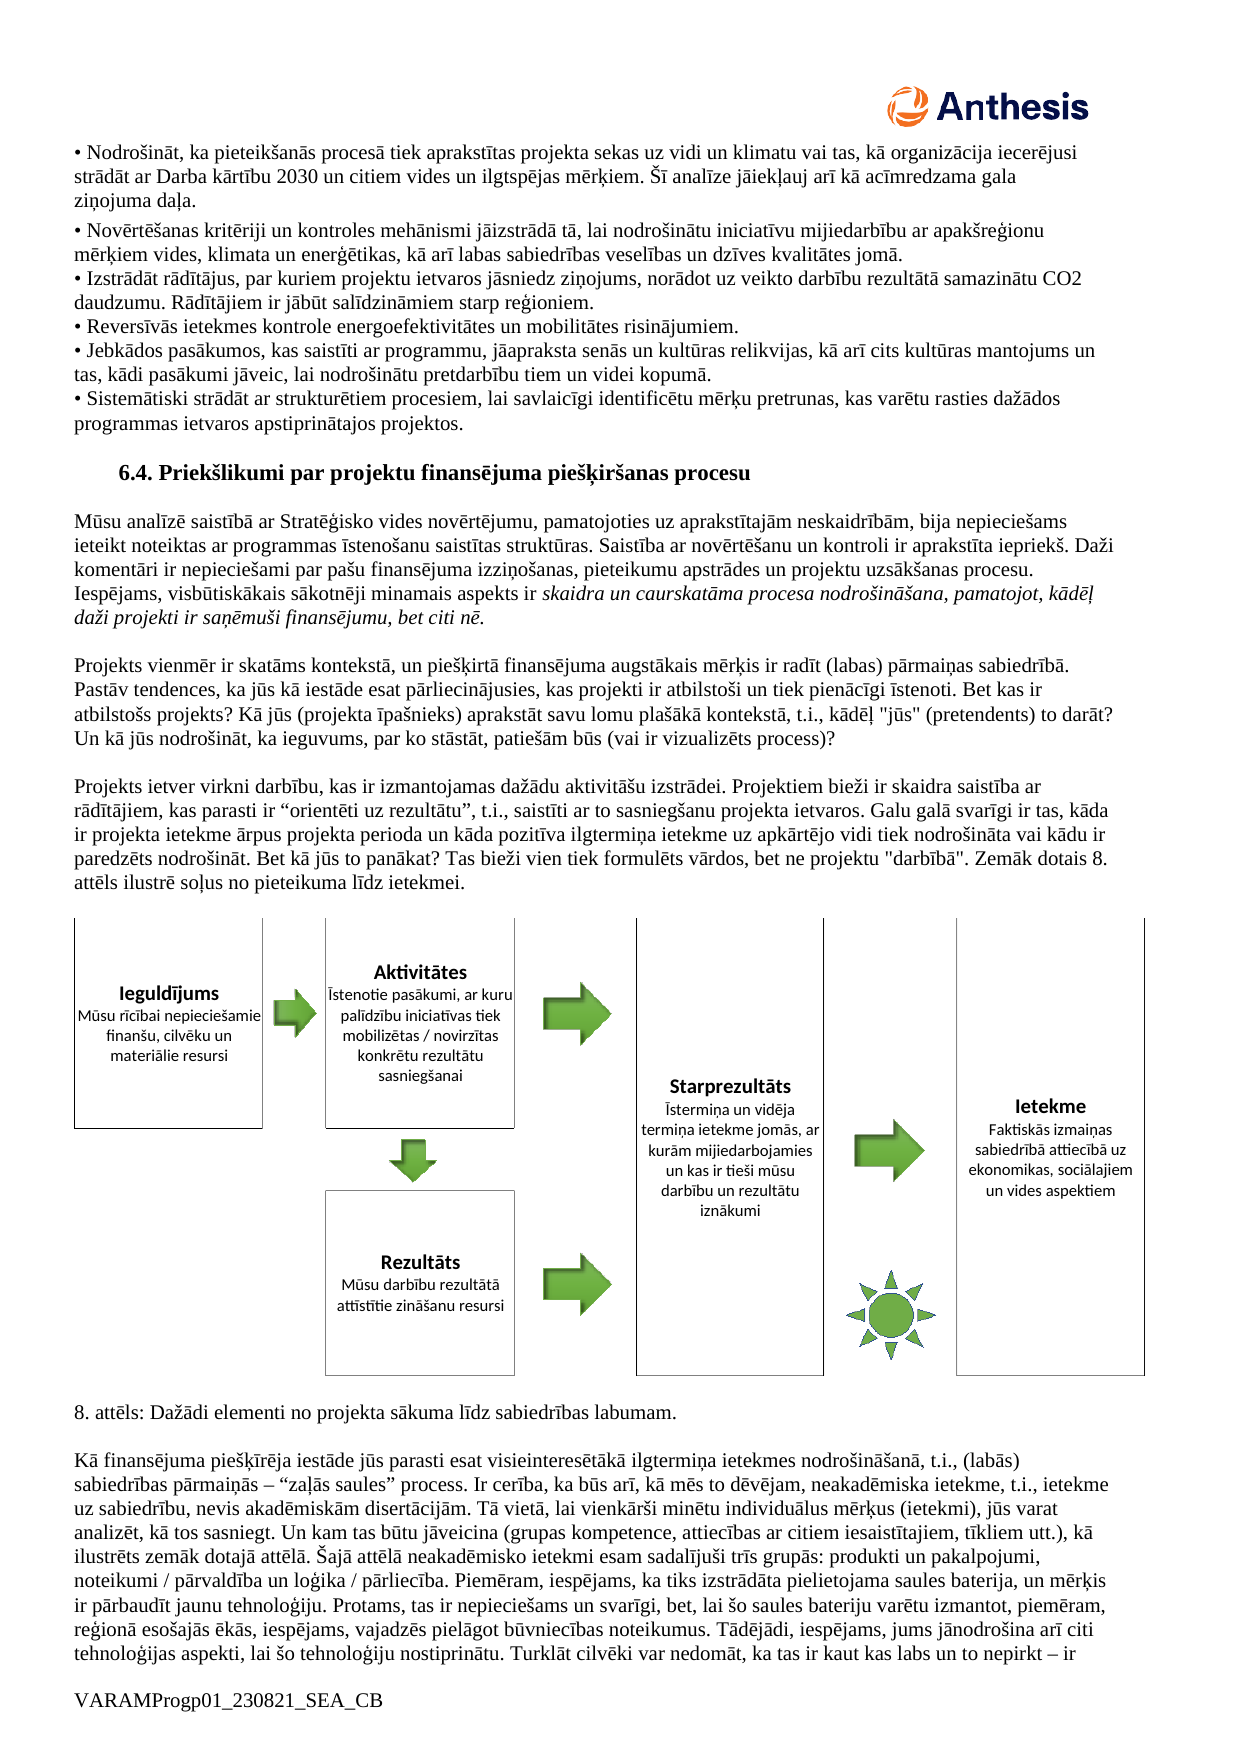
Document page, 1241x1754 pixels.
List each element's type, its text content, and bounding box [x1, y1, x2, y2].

text • Sistemātiski strādāt ar strukturētiem procesiem, lai savlaicīgi identificētu mērķu pretrunas, kas varētu rasties dažādos programmas ietvaros apstiprinātajos projektos. [74, 386, 1117, 434]
text • Nodrošināt, ka pieteikšanās procesā tiek aprakstītas projekta sekas uz vidi un klimatu vai tas, kā organizācija iecerējusi strādāt ar Darba kārtību 2030 un citiem vides un ilgtspējas mērķiem. Šī analīze jāiekļauj arī kā acīmredzama gala ziņojuma daļa. [74, 139, 1081, 212]
picture [73, 918, 1146, 1376]
text Mūsu analīzē saistībā ar Stratēģisko vides novērtējumu, pamatojoties uz aprakstītajām neskaidrībām, bija nepieciešams ieteikt noteiktas ar programmas īstenošanu saistītas struktūras. Saistība ar novērtēšanu un kontroli ir aprakstīta iepriekš. Daži komentāri ir nepieciešami par pašu finansējuma izziņošanas, pieteikumu apstrādes un projektu uzsākšanas procesu. Iespējams, visbūtiskākais sākotnēji minamais aspekts ir skaidra un caurskatāma procesa nodrošināšana, pamatojot, kādēļ daži projekti ir saņēmuši finansējumu, bet citi nē. Projekts vienmēr ir skatāms kontekstā, un piešķirtā finansējuma augstākais mērķis ir radīt (labas) pārmaiņas sabiedrībā. Pastāv tendences, ka jūs kā iestāde esat pārliecinājusies, kas projekti ir atbilstoši un tiek pienācīgi īstenoti. Bet kas ir atbilstošs projekts? Kā jūs (projekta īpašnieks) aprakstāt savu lomu plašākā kontekstā, t.i., kādēļ "jūs" (pretendents) to darāt? Un kā jūs nodrošināt, ka ieguvums, par ko stāstāt, patiešām būs (vai ir vizualizēts process)? [74, 509, 1117, 749]
text Projekts ietver virkni darbību, kas ir izmantojamas dažādu aktivitāšu izstrādei. Projektiem bieži ir skaidra saistība ar rādītājiem, kas parasti ir “orientēti uz rezultātu”, t.i., saistīti ar to sasniegšanu projekta ietvaros. Galu galā svarīgi ir tas, kāda ir projekta ietekme ārpus projekta perioda un kāda pozitīva ilgtermiņa ietekme uz apkārtējo vidi tiek nodrošināta vai kādu ir paredzēts nodrošināt. Bet kā jūs to panākat? Tas bieži vien tiek formulēts vārdos, bet ne projektu "darbībā". Zemāk dotais 8. attēls ilustrē soļus no pieteikuma līdz ietekmei. [74, 774, 1117, 894]
text • Jebkādos pasākumos, kas saistīti ar programmu, jāapraksta senās un kultūras relikvijas, kā arī cits kultūras mantojums un tas, kādi pasākumi jāveic, lai nodrošinātu pretdarbību tiem un videi kopumā. [74, 338, 1117, 386]
text • Izstrādāt rādītājus, par kuriem projektu ietvaros jāsniedz ziņojums, norādot uz veikto darbību rezultātā samazinātu CO2 daudzumu. Rādītājiem ir jābūt salīdzināmiem starp reģioniem. [74, 266, 1117, 314]
text 6.4. Priekšlikumi par projektu finansējuma piešķiršanas procesu [74, 458, 1117, 485]
text 8. attēls: Dažādi elementi no projekta sākuma līdz sabiedrības labumam. [74, 1399, 1117, 1424]
picture [887, 86, 929, 127]
text • Reversīvās ietekmes kontrole energoefektivitātes un mobilitātes risinājumiem. [74, 314, 1117, 338]
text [74, 1448, 1117, 1665]
picture [937, 92, 983, 120]
text • Novērtēšanas kritēriji un kontroles mehānismi jāizstrādā tā, lai nodrošinātu iniciatīvu mijiedarbību ar apakšreģionu mērķiem vides, klimata un enerģētikas, kā arī labas sabiedrības veselības un dzīves kvalitātes jomā. [74, 218, 1081, 266]
